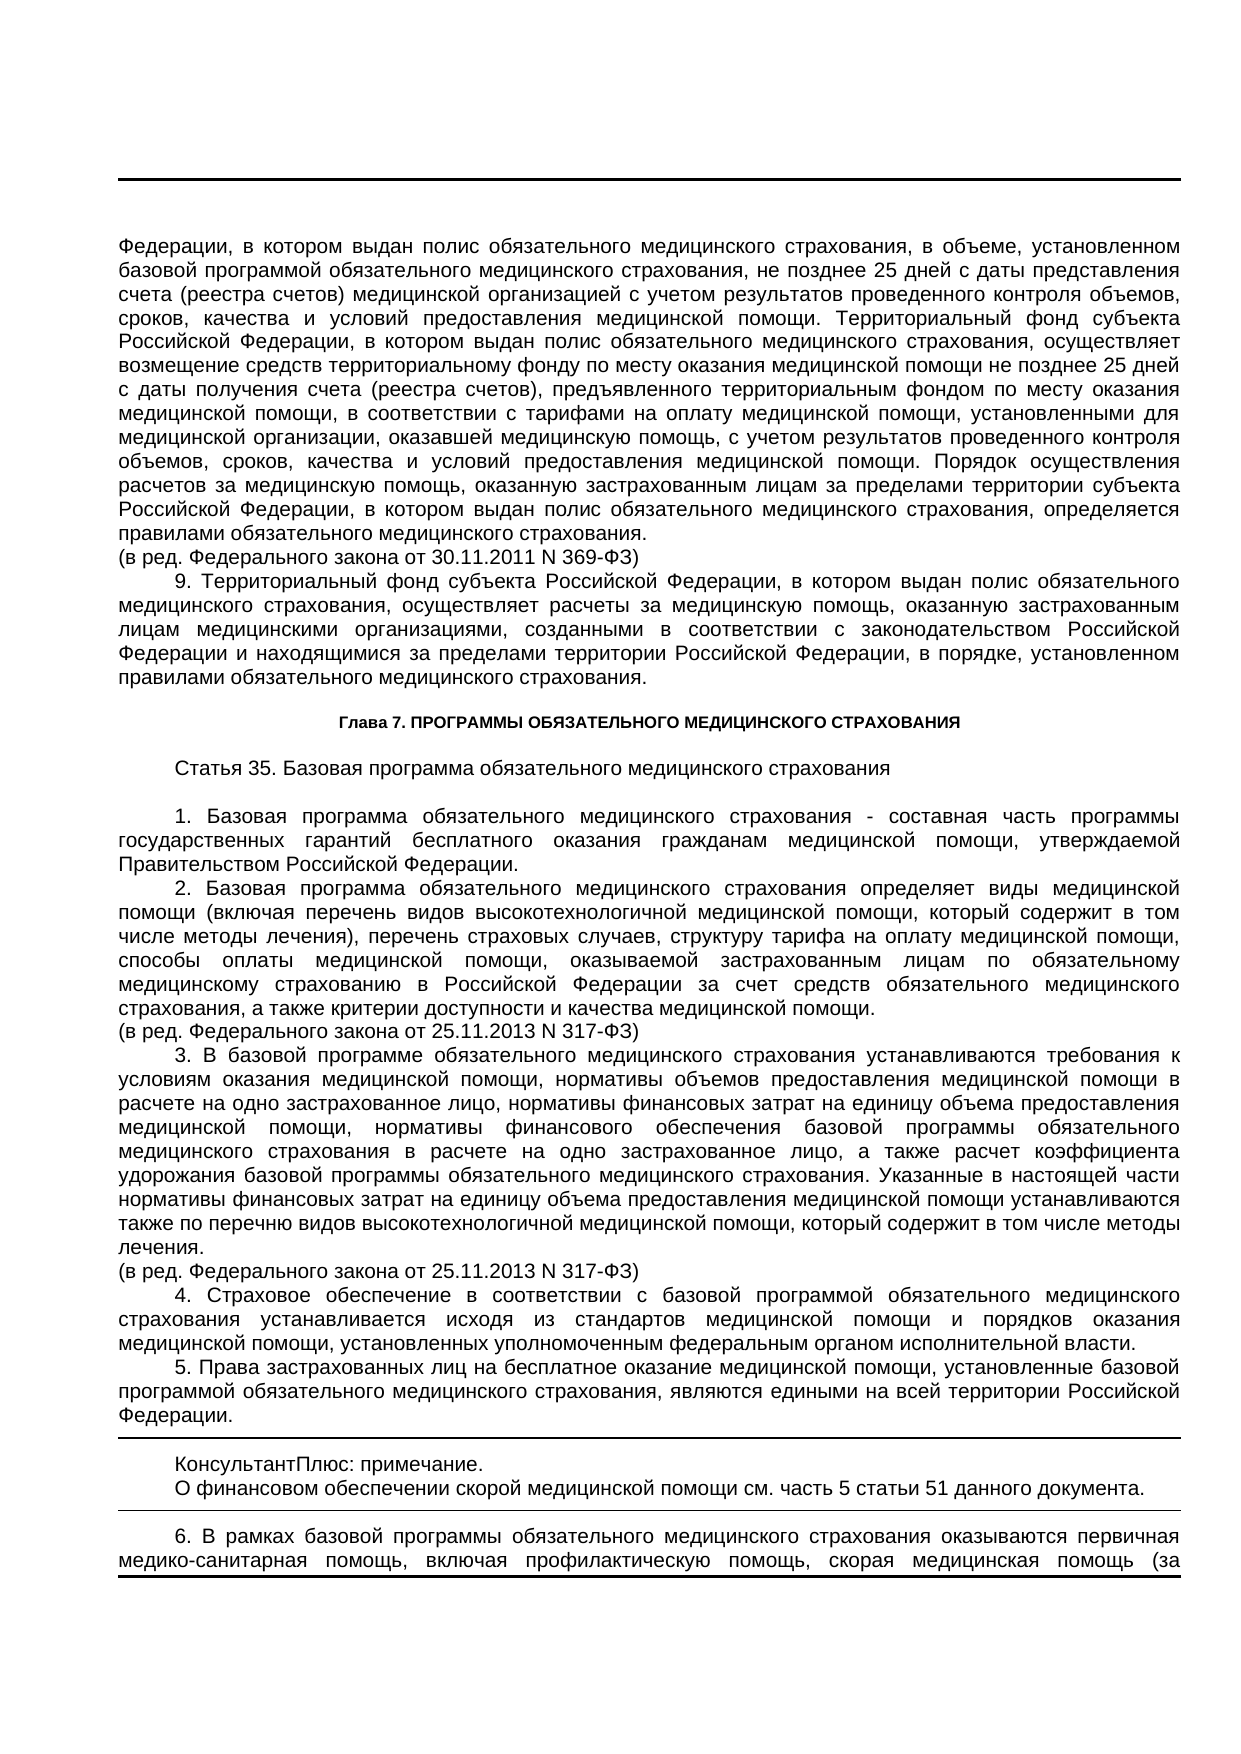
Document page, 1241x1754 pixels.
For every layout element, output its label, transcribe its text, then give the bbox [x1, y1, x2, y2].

text 4. Страховое обеспечение в соответствии с базовой программой обязательного медицинского страхования устанавливается исходя из стандартов медицинской помощи и порядков оказания медицинской помощи, установленных уполномоченным федеральным органом исполнительной власти. [118, 1283, 1181, 1355]
text (в ред. Федерального закона от 25.11.2013 N 317-ФЗ) [118, 1019, 1181, 1043]
text О финансовом обеспечении скорой медицинской помощи см. часть 5 статьи 51 данного документа. [118, 1475, 1181, 1499]
text (в ред. Федерального закона от 25.11.2013 N 317-ФЗ) [118, 1259, 1181, 1283]
text Глава 7. ПРОГРАММЫ ОБЯЗАТЕЛЬНОГО МЕДИЦИНСКОГО СТРАХОВАНИЯ [118, 713, 1181, 732]
text КонсультантПлюс: примечание. [118, 1451, 1181, 1475]
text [118, 233, 1181, 545]
text (в ред. Федерального закона от 30.11.2011 N 369-ФЗ) [118, 545, 1181, 569]
text 9. Территориальный фонд субъекта Российской Федерации, в котором выдан полис обязательного медицинского страхования, осуществляет расчеты за медицинскую помощь, оказанную застрахованным лицам медицинскими организациями, созданными в соответствии с законодательством Российской Федерации и находящимися за пределами территории Российской Федерации, в порядке, установленном правилами обязательного медицинского страхования. [118, 569, 1181, 689]
text 2. Базовая программа обязательного медицинского страхования определяет виды медицинской помощи (включая перечень видов высокотехнологичной медицинской помощи, который содержит в том числе методы лечения), перечень страховых случаев, структуру тарифа на оплату медицинской помощи, способы оплаты медицинской помощи, оказываемой застрахованным лицам по обязательному медицинскому страхованию в Российской Федерации за счет средств обязательного медицинского страхования, а также критерии доступности и качества медицинской помощи. [118, 876, 1181, 1019]
text 1. Базовая программа обязательного медицинского страхования - составная часть программы государственных гарантий бесплатного оказания гражданам медицинской помощи, утверждаемой Правительством Российской Федерации. [118, 804, 1181, 876]
text 5. Права застрахованных лиц на бесплатное оказание медицинской помощи, установленные базовой программой обязательного медицинского страхования, являются едиными на всей территории Российской Федерации. [118, 1355, 1181, 1427]
text Статья 35. Базовая программа обязательного медицинского страхования [118, 756, 1181, 780]
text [118, 1524, 1181, 1572]
text 3. В базовой программе обязательного медицинского страхования устанавливаются требования к условиям оказания медицинской помощи, нормативы объемов предоставления медицинской помощи в расчете на одно застрахованное лицо, нормативы финансовых затрат на единицу объема предоставления медицинской помощи, нормативы финансового обеспечения базовой программы обязательного медицинского страхования в расчете на одно застрахованное лицо, а также расчет коэффициента удорожания базовой программы обязательного медицинского страхования. Указанные в настоящей части нормативы финансовых затрат на единицу объема предоставления медицинской помощи устанавливаются также по перечню видов высокотехнологичной медицинской помощи, который содержит в том числе методы лечения. [118, 1043, 1181, 1259]
